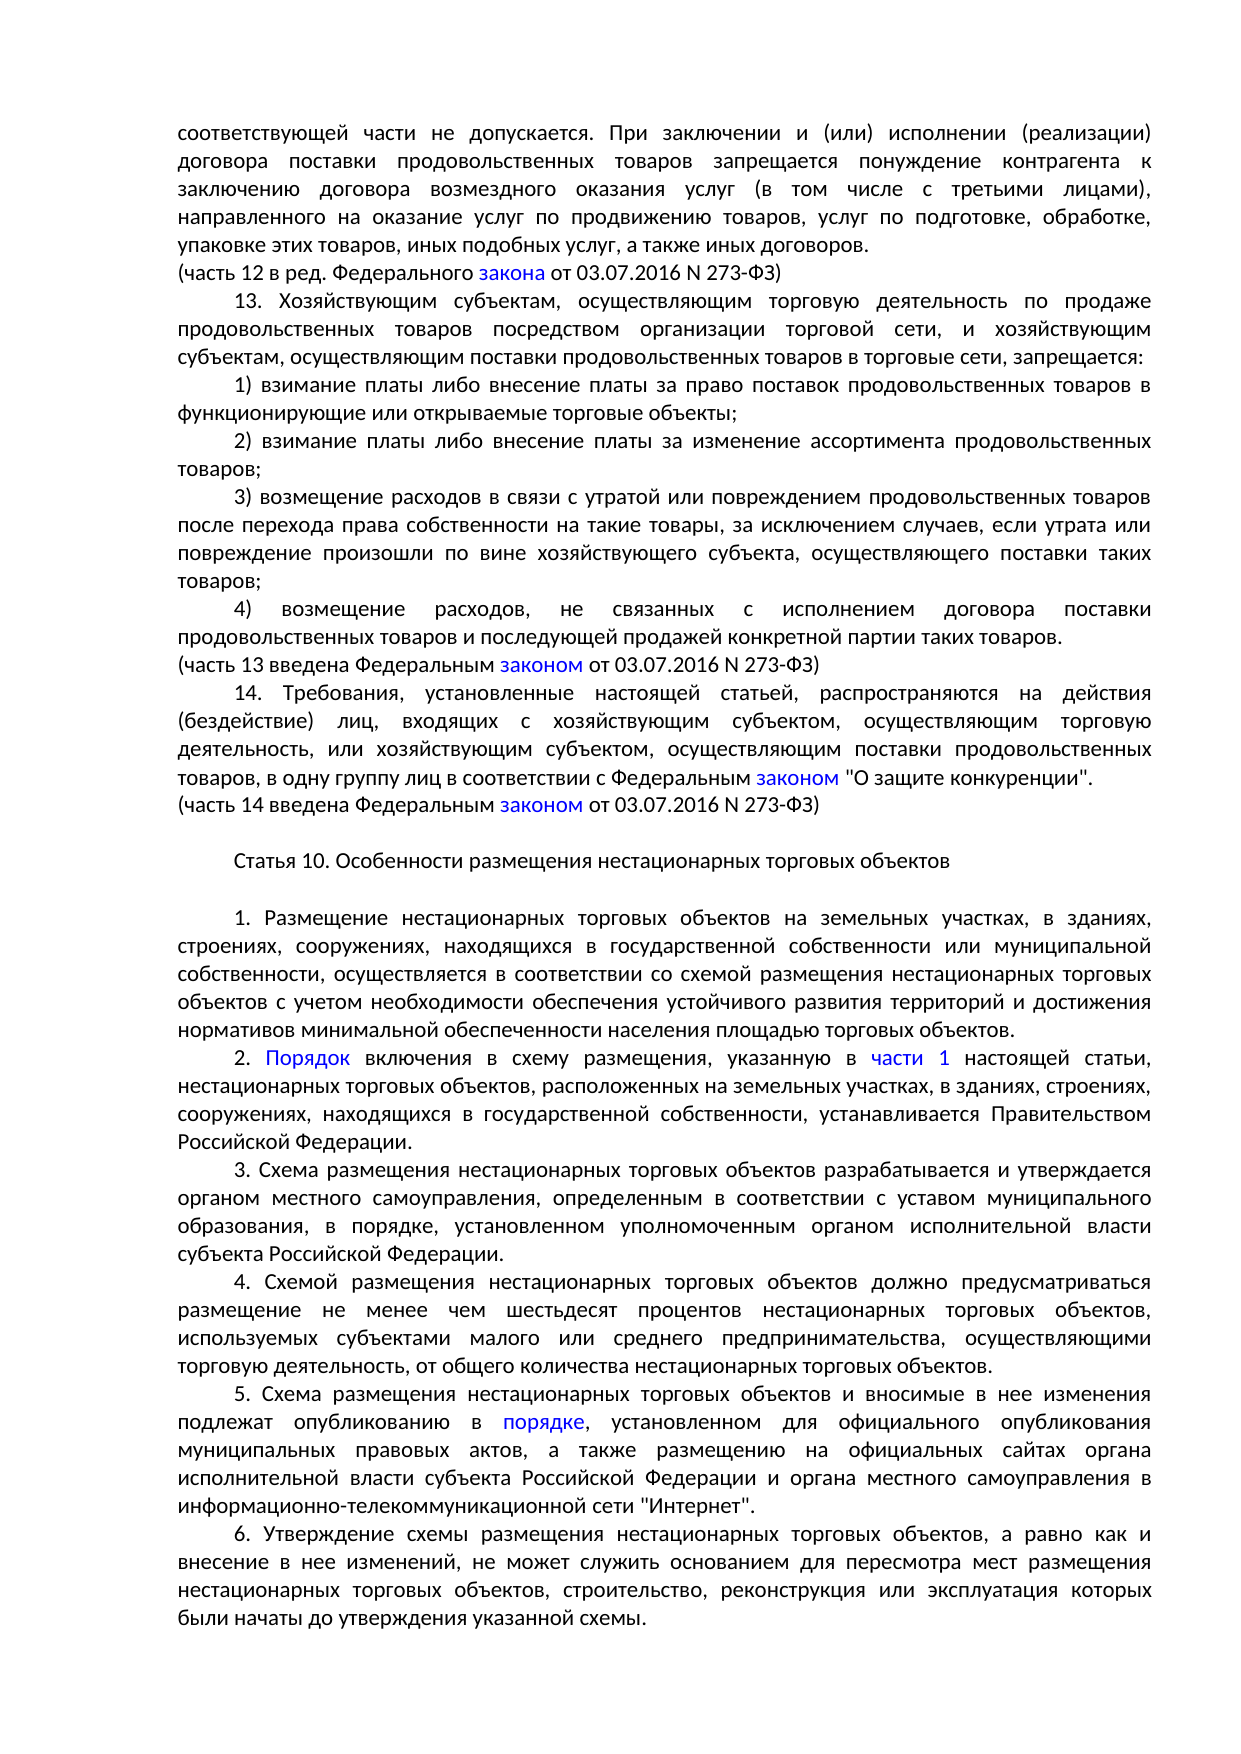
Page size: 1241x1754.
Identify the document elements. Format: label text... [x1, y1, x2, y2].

text 1) взимание платы либо внесение платы за право поставок продовольственных товаров в функционирующие или открываемые торговые объекты; [177, 370, 1152, 426]
text 2. Порядок включения в схему размещения, указанную в части 1 настоящей статьи, нестационарных торговых объектов, расположенных на земельных участках, в зданиях, строениях, сооружениях, находящихся в государственной собственности, устанавливается Правительством Российской Федерации. [177, 1043, 1152, 1155]
text 13. Хозяйствующим субъектам, осуществляющим торговую деятельность по продаже продовольственных товаров посредством организации торговой сети, и хозяйствующим субъектам, осуществляющим поставки продовольственных товаров в торговые сети, запрещается: [177, 286, 1152, 370]
text 3) возмещение расходов в связи с утратой или повреждением продовольственных товаров после перехода права собственности на такие товары, за исключением случаев, если утрата или повреждение произошли по вине хозяйствующего субъекта, осуществляющего поставки таких товаров; [177, 482, 1152, 594]
text (часть 12 в ред. Федерального закона от 03.07.2016 N 273-ФЗ) [177, 258, 1152, 286]
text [177, 118, 1152, 258]
text 4) возмещение расходов, не связанных с исполнением договора поставки продовольственных товаров и последующей продажей конкретной партии таких товаров. [177, 594, 1152, 651]
text Статья 10. Особенности размещения нестационарных торговых объектов [177, 847, 1152, 875]
text 14. Требования, установленные настоящей статьей, распространяются на действия (бездействие) лиц, входящих с хозяйствующим субъектом, осуществляющим торговую деятельность, или хозяйствующим субъектом, осуществляющим поставки продовольственных товаров, в одну группу лиц в соответствии с Федеральным законом "О защите конкуренции". [177, 678, 1152, 791]
text (часть 13 введена Федеральным законом от 03.07.2016 N 273-ФЗ) [177, 651, 1152, 678]
text 3. Схема размещения нестационарных торговых объектов разрабатывается и утверждается органом местного самоуправления, определенным в соответствии с уставом муниципального образования, в порядке, установленном уполномоченным органом исполнительной власти субъекта Российской Федерации. [177, 1155, 1152, 1267]
text 5. Схема размещения нестационарных торговых объектов и вносимые в нее изменения подлежат опубликованию в порядке, установленном для официального опубликования муниципальных правовых актов, а также размещению на официальных сайтах органа исполнительной власти субъекта Российской Федерации и органа местного самоуправления в информационно-телекоммуникационной сети "Интернет". [177, 1379, 1152, 1519]
text 6. Утверждение схемы размещения нестационарных торговых объектов, а равно как и внесение в нее изменений, не может служить основанием для пересмотра мест размещения нестационарных торговых объектов, строительство, реконструкция или эксплуатация которых были начаты до утверждения указанной схемы. [177, 1519, 1152, 1631]
text 1. Размещение нестационарных торговых объектов на земельных участках, в зданиях, строениях, сооружениях, находящихся в государственной собственности или муниципальной собственности, осуществляется в соответствии со схемой размещения нестационарных торговых объектов с учетом необходимости обеспечения устойчивого развития территорий и достижения нормативов минимальной обеспеченности населения площадью торговых объектов. [177, 903, 1152, 1043]
text (часть 14 введена Федеральным законом от 03.07.2016 N 273-ФЗ) [177, 791, 1152, 819]
text 2) взимание платы либо внесение платы за изменение ассортимента продовольственных товаров; [177, 426, 1152, 482]
text 4. Схемой размещения нестационарных торговых объектов должно предусматриваться размещение не менее чем шестьдесят процентов нестационарных торговых объектов, используемых субъектами малого или среднего предпринимательства, осуществляющими торговую деятельность, от общего количества нестационарных торговых объектов. [177, 1267, 1152, 1379]
